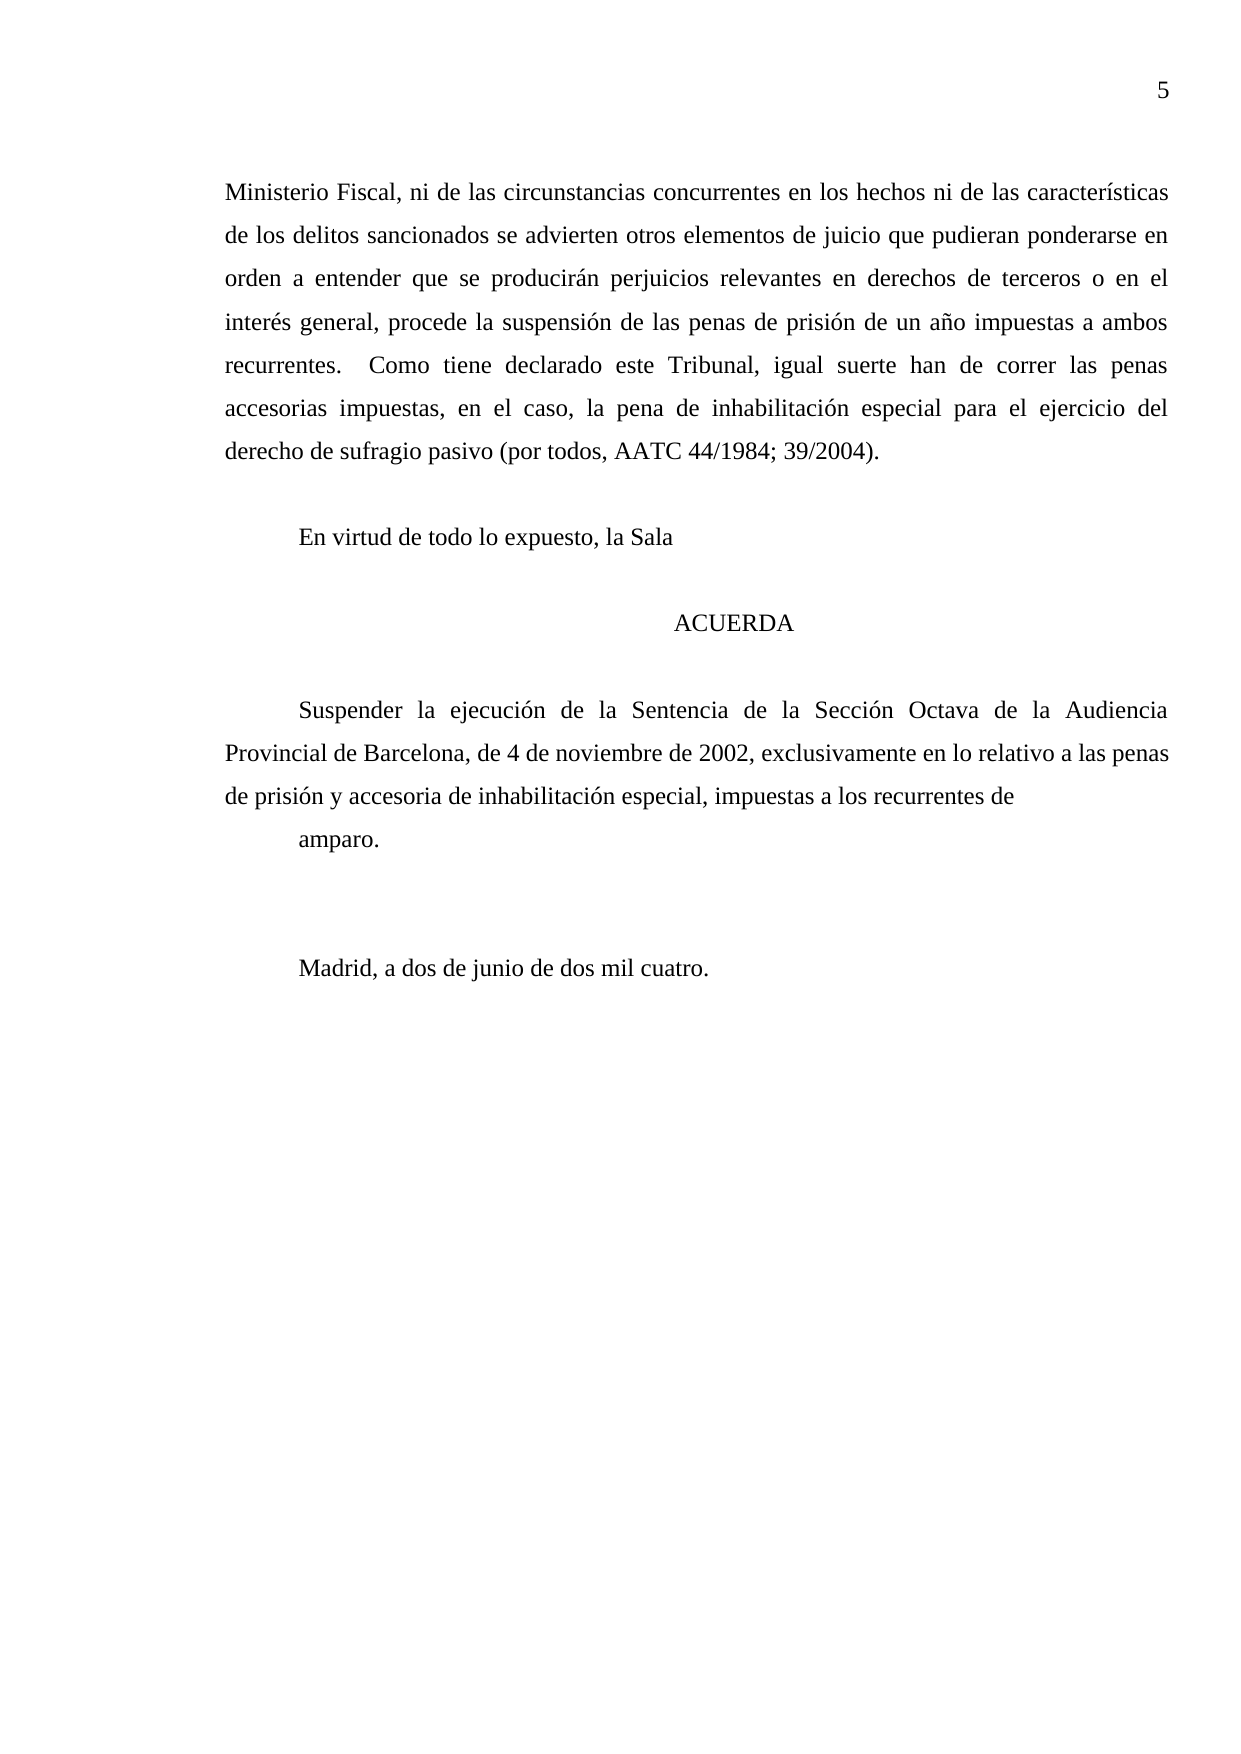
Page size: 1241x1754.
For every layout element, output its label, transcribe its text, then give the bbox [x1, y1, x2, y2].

text Madrid, a dos de junio de dos mil cuatro. [224, 953, 1169, 982]
text Suspender la ejecución de la Sentencia de la Sección Octava de la Audiencia Provincial de Barcelona, de 4 de noviembre de 2002, exclusivamente en lo relativo a las penas de prisión y accesoria de inhabilitación especial, impuestas a los recurrentes de [224, 695, 1169, 810]
text amparo. [224, 824, 1169, 853]
text ACUERDA [224, 608, 1169, 637]
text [224, 177, 1169, 465]
text En virtud de todo lo expuesto, la Sala [224, 522, 1169, 551]
